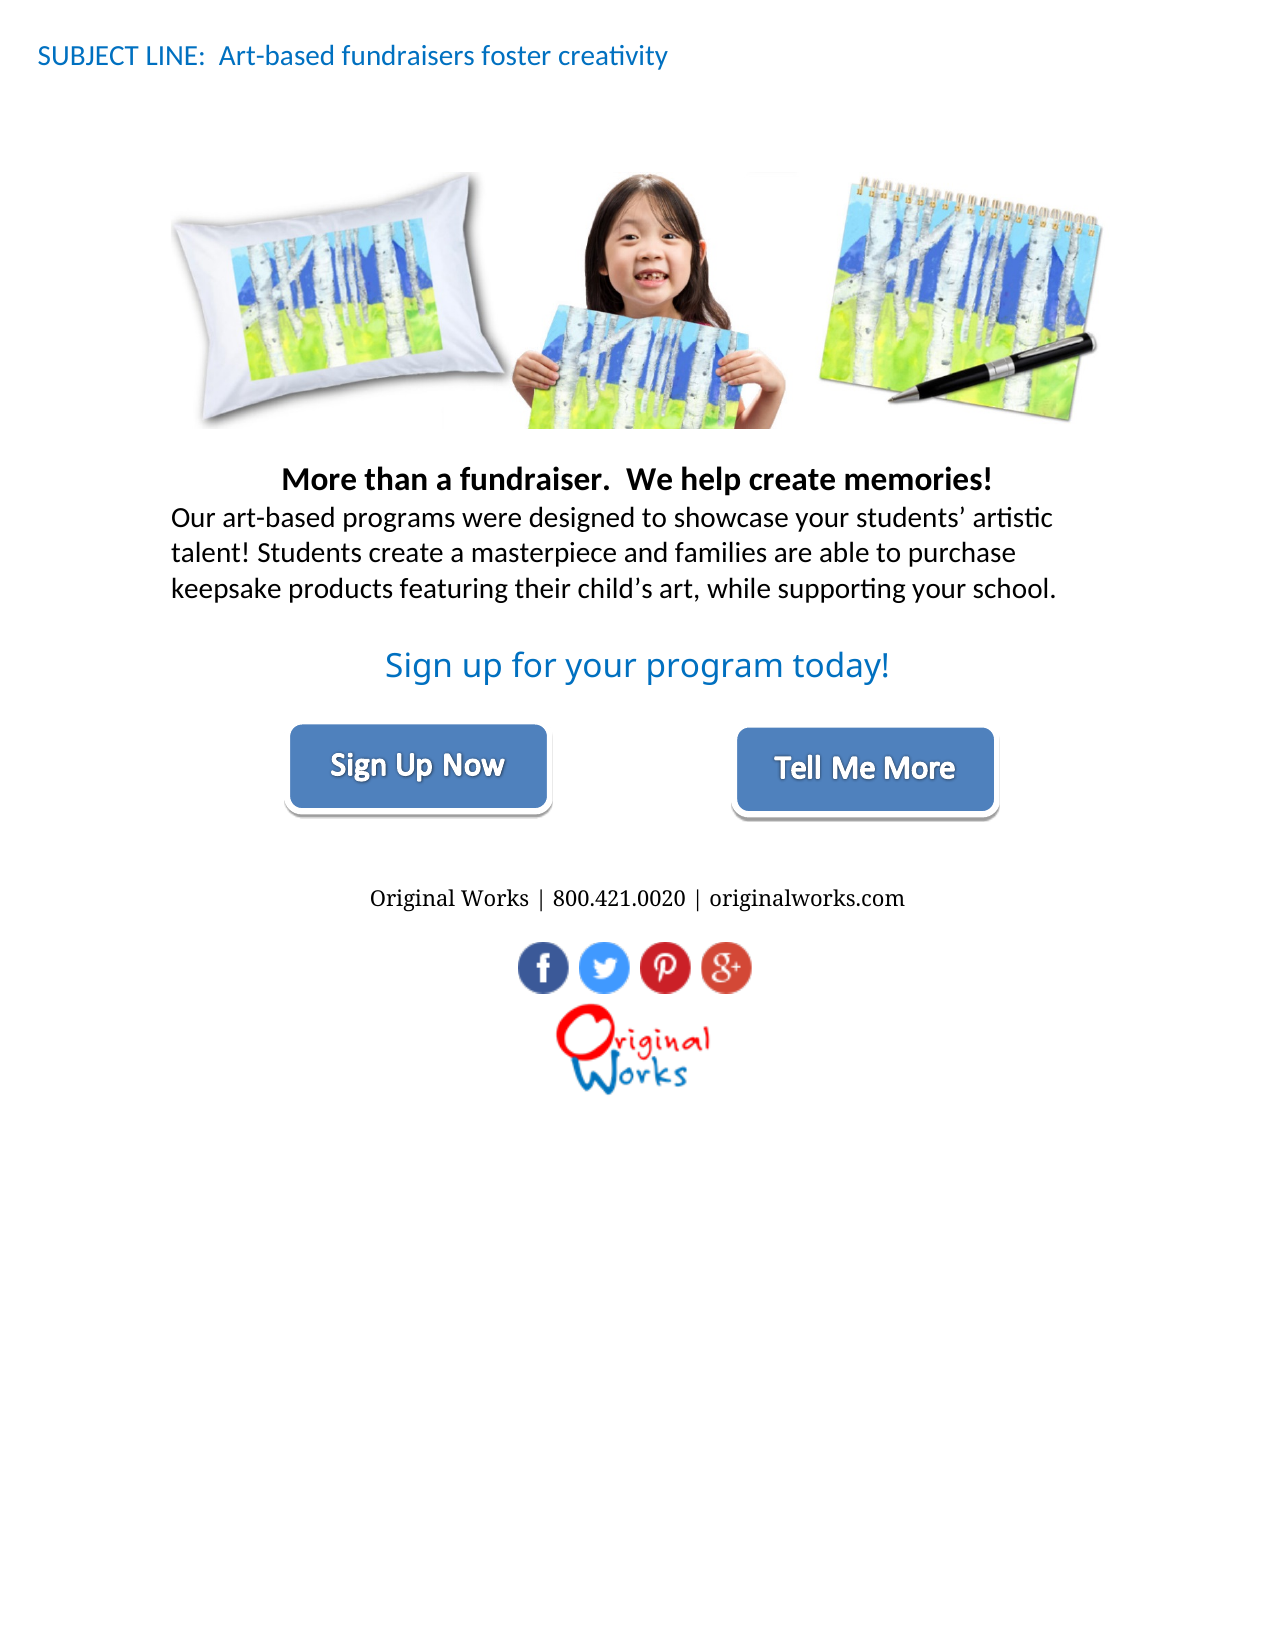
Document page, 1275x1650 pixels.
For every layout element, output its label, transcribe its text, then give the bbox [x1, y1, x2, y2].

table_header [160, 173, 1115, 458]
picture [640, 942, 691, 994]
table_cell More than a fundraiser. We help create memories! Our art-based programs were designed to showcase your students’ artistic talent! Students create a masterpiece and families are able to purchase keepsake products featuring their child’s art, while supporting your school. Sign up for your program today! Original Works | 800.421.0020 | originalworks.com [160, 458, 1115, 1124]
picture [579, 942, 630, 994]
picture [701, 942, 752, 994]
picture [170, 172, 1116, 429]
picture [549, 999, 726, 1109]
picture [518, 942, 569, 994]
text SUBJECT LINE: Art-based fundraisers foster creativity [37, 37, 1237, 73]
